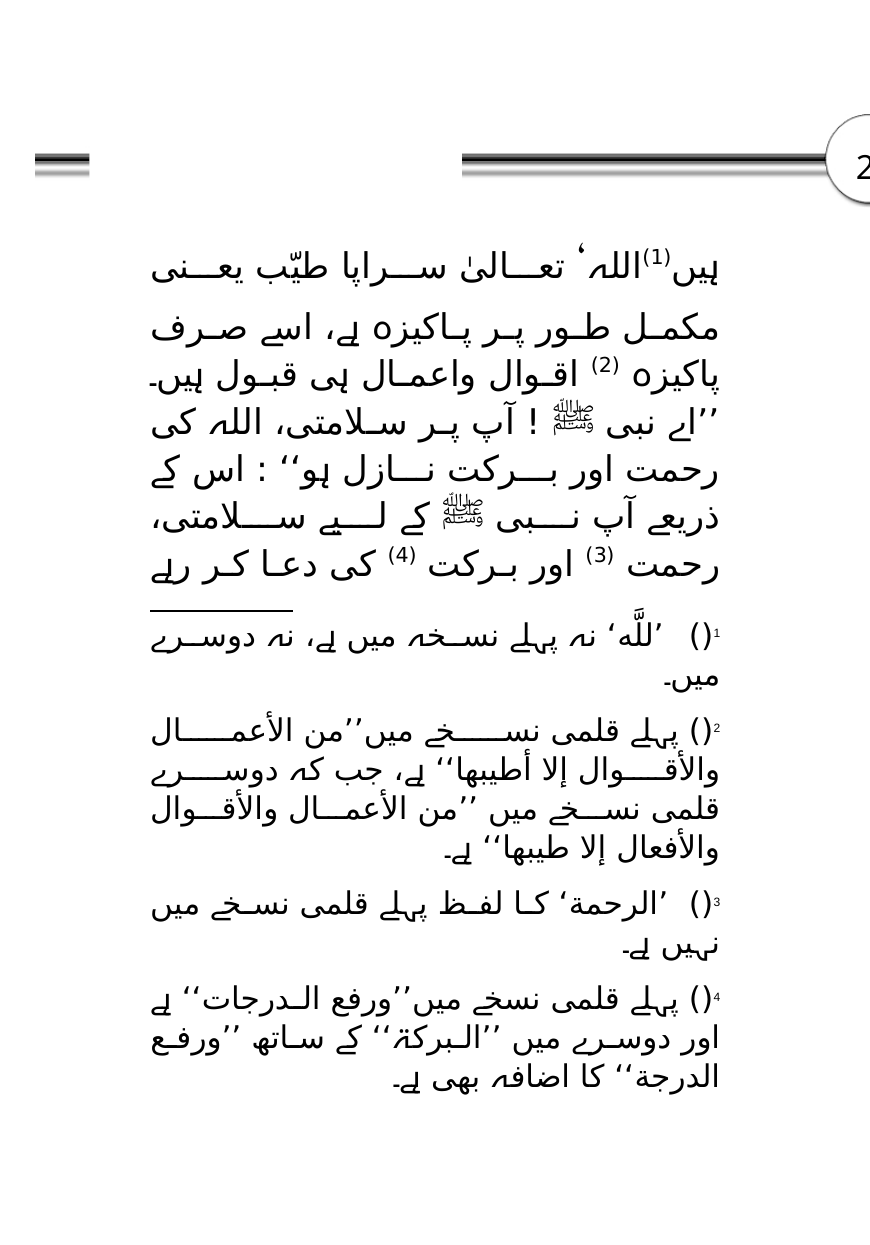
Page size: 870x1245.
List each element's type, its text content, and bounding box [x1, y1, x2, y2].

picture [861, 167, 870, 176]
text ’تحیّات‘ کے معنی ہیں: تمام تر تعظیمات، چاہے وہ ملک کے اعتبار سے ہوں یا استحقاق کے اعتبارسے، اللہ () تعالی کے لیے ہیں۔ مثال کے طور پر جھکنے، رکوع کرنے () اور سجدے کرنے جیسے کام اسی کے سامنے روا ہیں۔ وہی باقی اور ہمیشہ رہنے والی ذات ہے اور سارے () وہ کام جن سے رب العالمین کی تعظیم مقصود ہو، وہ صرف اللہ تعالی کے لیے سزاوار ہیں۔ جس نے ان میں سے کسی بھی کام کا رخ غیر اللہ کی جانب پھیرا، وہ مشرک اور کافر () ہے۔ 'صلوات' کے معنی ہیں: ساری دعائیں۔ ایک قول یہ بھی ہے کہ اس سے مراد پانچ وقت کی نمازیں ہیں۔ ’سارے پاکیزہ اقوال و اعمال اللہ کے لیے ہیں()اللہ‘ تعالیٰ سراپا طیّب یعنی مکمل طور پر پاکیزہ ہے، اسے صرف پاکیزہ () اقوال واعمال ہی قبول ہیں۔ ’’اے نبی ﷺ ! آپ پر سلامتی، اللہ کی رحمت اور برکت نازل ہو‘‘ : اس کے ذریعے آپ نبی ﷺ کے لیے سلامتی، رحمت () اور برکت () کی دعا کر رہے ہیں۔ یاد رہے کہ جو دعا آپ ﷺ کے لیے کی جارہی ہے، وہی دعا اللہ کے لیے قطعًا نہیں کی جائے گی۔ ’’سلامتی () ہو ہم پر اور اللہ کے نیک بندوں پر‘‘: اس کے ذریعے آپ اپنے آپ کی اور زمین وآسمان میں موجود ہر صالح بندے () کی سلامتی کے لیے دعا کر رہے ہیں۔ ’سلامتی‘ دعا ہے اور نیکو کاروں کے لیے دعا تو کی جائے گی، لیکن انھیں اللہ کے ساتھ پکارا نہیں جائے گا۔ ’’میںگواہی دیتا ہوں کہ اللہ کے سوا کوئی برحق معبود نہیں۔ وہ اکیلا ہے۔ ()اس کا کوئی ساجھی نہیں۔‘‘() : اس کے ذریعہ آپ یقینی گواہی دیتے ہیں کہ زمین () وآسمان میں عبادت کی مستحق ذات صرف اللہ کی ہے۔ محمد صلی اللہ علیہ و سلم کے رسول ہونے کی گواہی دینے کا مطلب یہ ہے کہ () آپ اللہ کے بندے ہیں۔ چنانچہ آپ کی عبادت نہیں ہو سکتی۔ اسی طرح آپ اللہ کے رسول ہیں، اس لیے آپ کو جھٹلایا نہیں جا سکتا، بلکہ آپ کی اطاعت ضروری ہے۔ آپ کو اللہ نے بندگی کے وصف سے سرفراز کیا ہے۔ اس کی دلیل اللہ تعالی کا یہ فرمان ہے: (بہت بابرکت ہے وه اللہ، جس نے اپنے بندے () پر فرقان اتارا، تاکہ وه تمام لوگوں کے لیے آگاه کرنے واﻻ بن جائے)۔() اس کے بعد یہ دردو شریف پڑھیں گے: (’’اللَّهُمَّ صَلِّ عَلَى مُحَمَّدٍ ، [وَعَلَى آلِ مُحَمَّدٍ] ()، كَمَا صَلَّيْتَ عَلَى إِبْرَاهِيمَ [وعلی آل اِبراھیم] () إِنَّكَ حَمِيدٌ مَجِيدٌ()۔‘‘اے اللہ! درود (رحمت) بھیج محمد ﷺ پر اور ان کی آل پر، جس طرح تونے درود بھیجا ہے ابراہیم علیہ السلام پر اور ان کی آل پر۔ بے شک تو تعریف کا مستحق بڑی بزرگی والا ہے)۔ [150, 233, 720, 584]
picture [35, 112, 870, 208]
